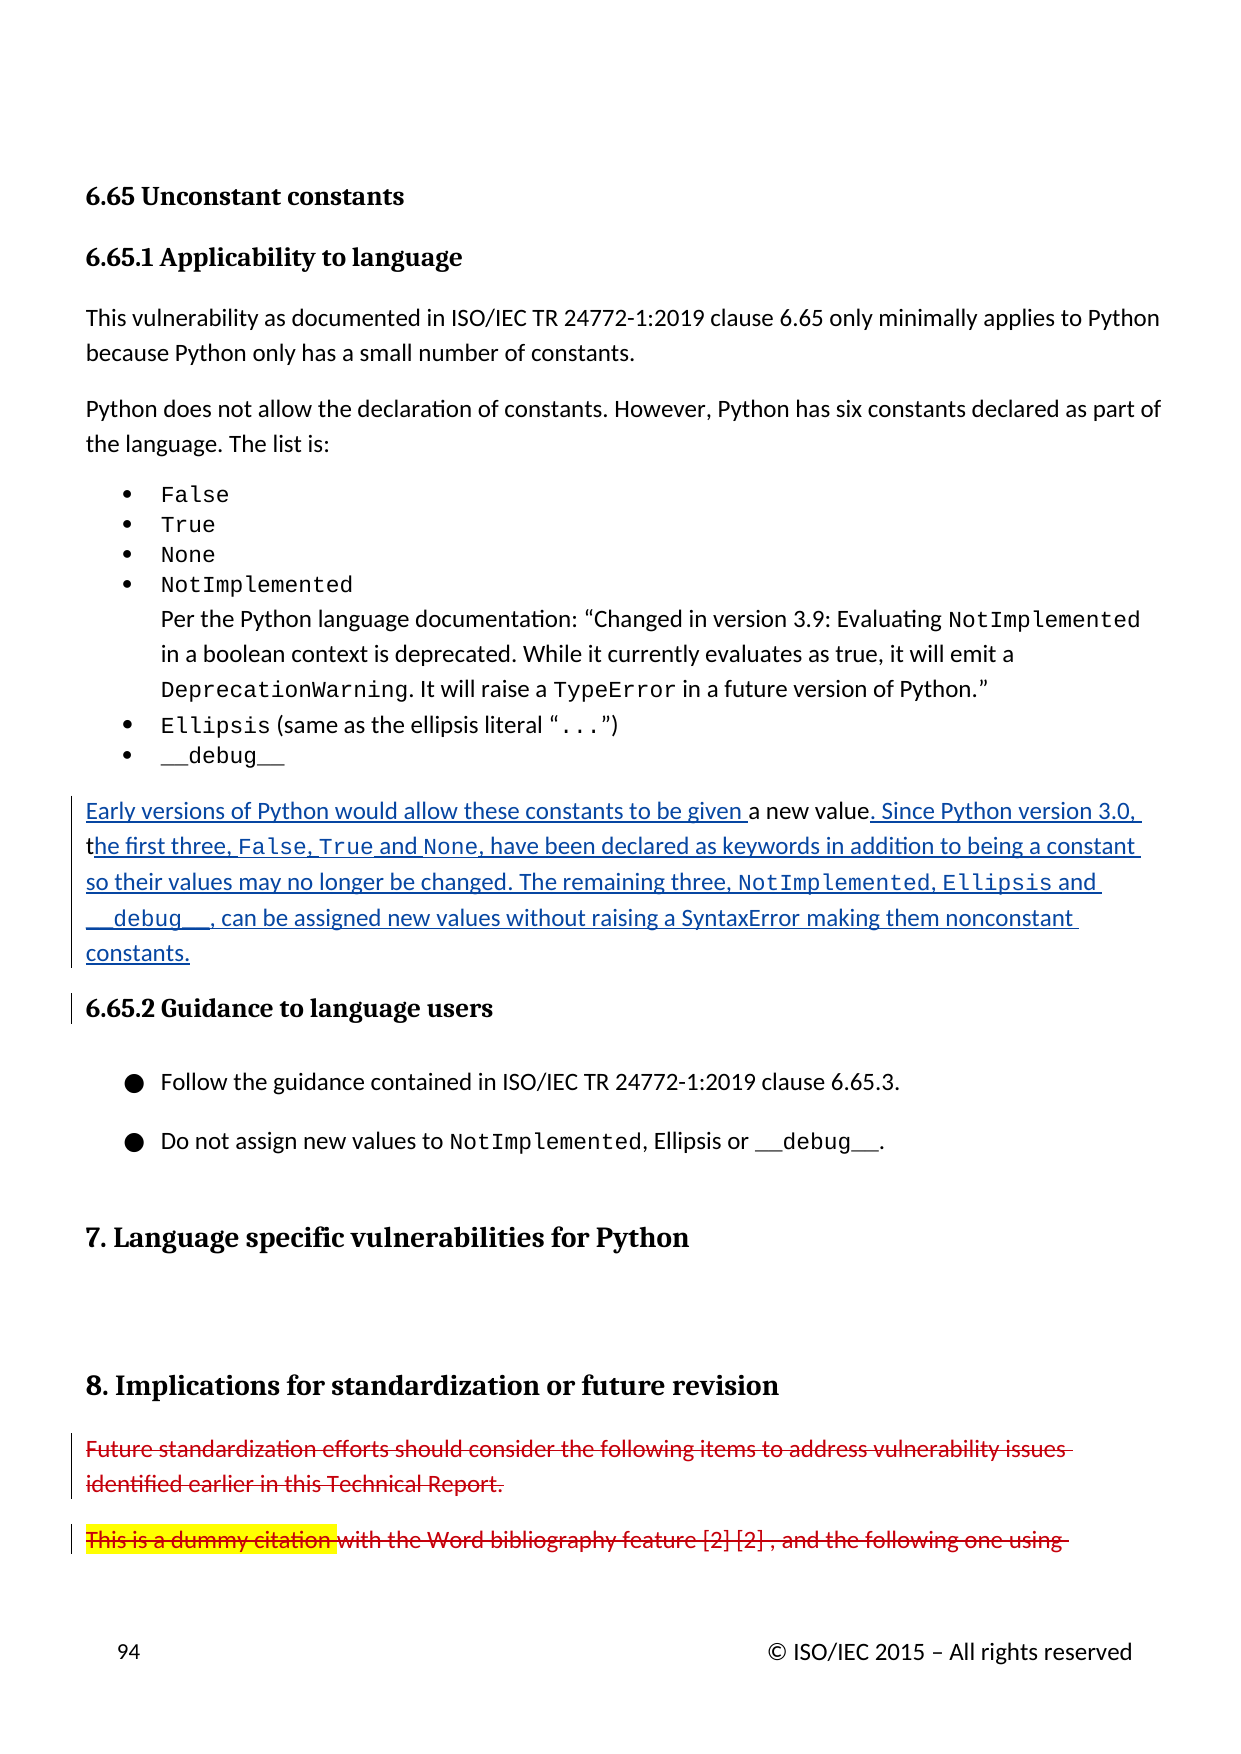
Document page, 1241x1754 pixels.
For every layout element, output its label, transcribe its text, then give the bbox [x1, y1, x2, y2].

list Do not assign new values to NotImplemented, Ellipsis or __debug__. [123, 1112, 1164, 1163]
list __debug__ [123, 745, 1164, 771]
list False [123, 484, 1164, 509]
list None [123, 543, 1164, 569]
text a new valuet [86, 796, 1164, 968]
subtitle 6.65.1 Applicability to language [86, 242, 1164, 273]
text This vulnerability as documented in ISO/IEC TR 24772-1:2019 clause 6.65 only minimally applies to Python because Python only has a small number of constants. [86, 302, 1164, 367]
list True [123, 513, 1164, 539]
list Follow the guidance contained in ISO/IEC TR 24772-1:2019 clause 6.65.3. [123, 1053, 1164, 1104]
subtitle 7. Language specific vulnerabilities for Python [86, 1221, 1164, 1254]
subtitle 6.65.2 Guidance to language users [86, 993, 1164, 1024]
list NotImplemented [123, 573, 1164, 599]
list Ellipsis (same as the ellipsis literal “...”) [123, 709, 1164, 740]
subtitle 8. Implications for standardization or future revision [86, 1369, 1164, 1403]
list Per the Python language documentation: “Changed in version 3.9: Evaluating NotImplemented in a boolean context is deprecated. While it currently evaluates as true, it will emit a DeprecationWarning. It will raise a TypeError in a future version of Python.” [161, 603, 1164, 704]
subtitle 6.65 Unconstant constants [86, 181, 1164, 212]
text Python does not allow the declaration of constants. However, Python has six constants declared as part of the language. The list is: [86, 393, 1164, 458]
